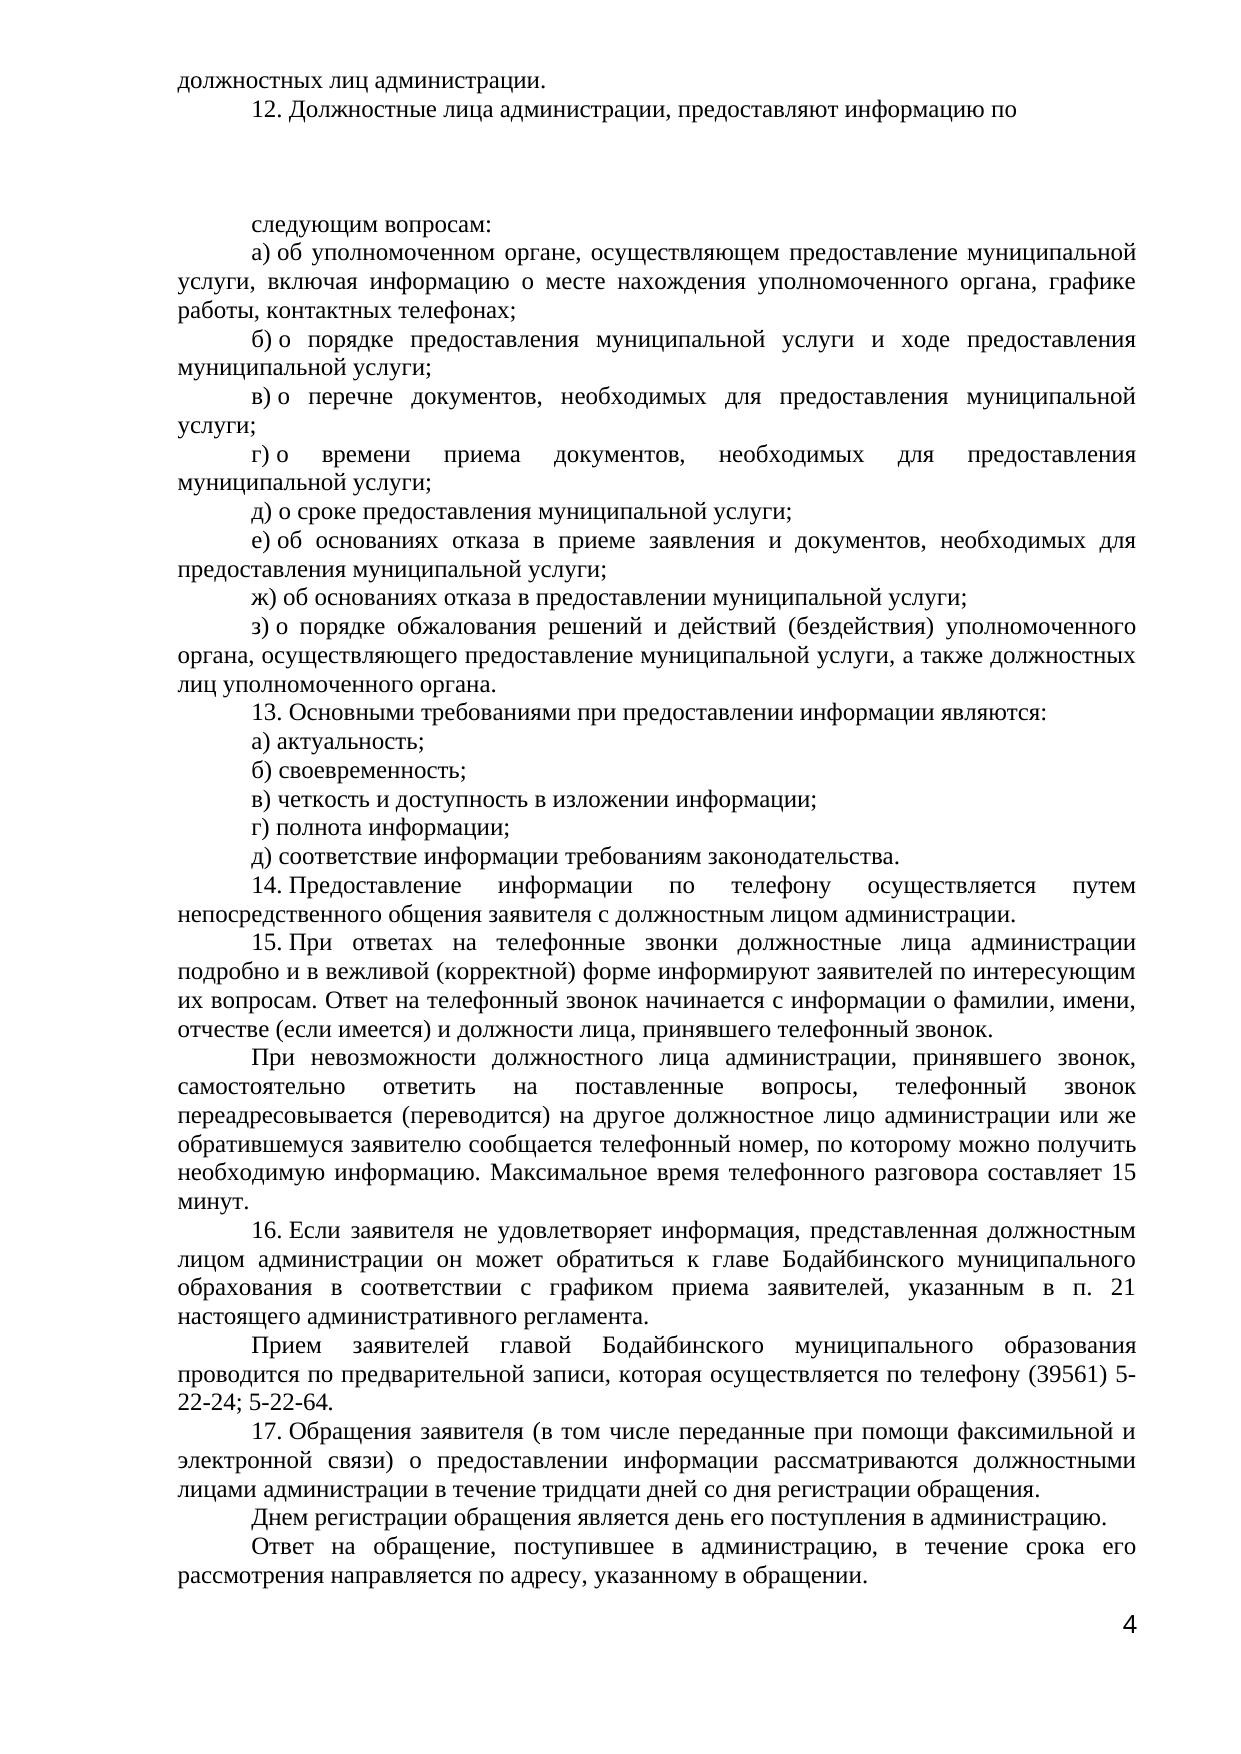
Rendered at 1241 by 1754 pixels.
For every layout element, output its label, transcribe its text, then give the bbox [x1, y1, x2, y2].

text з) о порядке обжалования решений и действий (бездействия) уполномоченного органа, осуществляющего предоставление муниципальной услуги, а также должностных лиц уполномоченного органа. [177, 611, 1137, 697]
text ж) об основаниях отказа в предоставлении муниципальной услуги; [177, 582, 1137, 611]
text в) о перечне документов, необходимых для предоставления муниципальной услуги; [177, 381, 1137, 439]
text следующим вопросам: [177, 209, 1137, 237]
text б) о порядке предоставления муниципальной услуги и ходе предоставления муниципальной услуги; [177, 324, 1137, 381]
text в) четкость и доступность в изложении информации; [177, 784, 1137, 812]
text г) о времени приема документов, необходимых для предоставления муниципальной услуги; [177, 439, 1137, 496]
text 13. Основными требованиями при предоставлении информации являются: [177, 697, 1137, 726]
text е) об основаниях отказа в приеме заявления и документов, необходимых для предоставления муниципальной услуги; [177, 525, 1137, 582]
text б) своевременность; [177, 755, 1137, 784]
text 14. Предоставление информации по телефону осуществляется путем непосредственного общения заявителя с должностным лицом администрации. [177, 870, 1137, 927]
text а) об уполномоченном органе, осуществляющем предоставление муниципальной услуги, включая информацию о месте нахождения уполномоченного органа, графике работы, контактных телефонах; [177, 237, 1137, 324]
text Прием заявителей главой Бодайбинского муниципального образования проводится по предварительной записи, которая осуществляется по телефону (39561) 5-22-24; 5-22-64. [177, 1330, 1137, 1416]
text а) актуальность; [177, 726, 1137, 755]
text При невозможности должностного лица администрации, принявшего звонок, самостоятельно ответить на поставленные вопросы, телефонный звонок переадресовывается (переводится) на другое должностное лицо администрации или же обратившемуся заявителю сообщается телефонный номер, по которому можно получить необходимую информацию. Максимальное время телефонного разговора составляет 15 минут. [177, 1042, 1137, 1215]
text д) о сроке предоставления муниципальной услуги; [177, 496, 1137, 525]
text г) полнота информации; [177, 812, 1137, 841]
text д) соответствие информации требованиям законодательства. [177, 841, 1137, 870]
text 15. При ответах на телефонные звонки должностные лица администрации подробно и в вежливой (корректной) форме информируют заявителей по интересующим их вопросам. Ответ на телефонный звонок начинается с информации о фамилии, имени, отчестве (если имеется) и должности лица, принявшего телефонный звонок. [177, 927, 1137, 1042]
text 17. Обращения заявителя (в том числе переданные при помощи факсимильной и электронной связи) о предоставлении информации рассматриваются должностными лицами администрации в течение тридцати дней со дня регистрации обращения. [177, 1416, 1137, 1502]
text Днем регистрации обращения является день его поступления в администрацию. [177, 1502, 1137, 1531]
text Ответ на обращение, поступившее в администрацию, в течение срока его рассмотрения направляется по адресу, указанному в обращении. [177, 1531, 1137, 1589]
text 16. Если заявителя не удовлетворяет информация, представленная должностным лицом администрации он может обратиться к главе Бодайбинского муниципального обрахования в соответствии с графиком приема заявителей, указанным в п. 21 настоящего административного регламента. [177, 1215, 1137, 1330]
text 12. Должностные лица администрации, предоставляют информацию по [177, 94, 1137, 122]
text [177, 65, 1137, 94]
